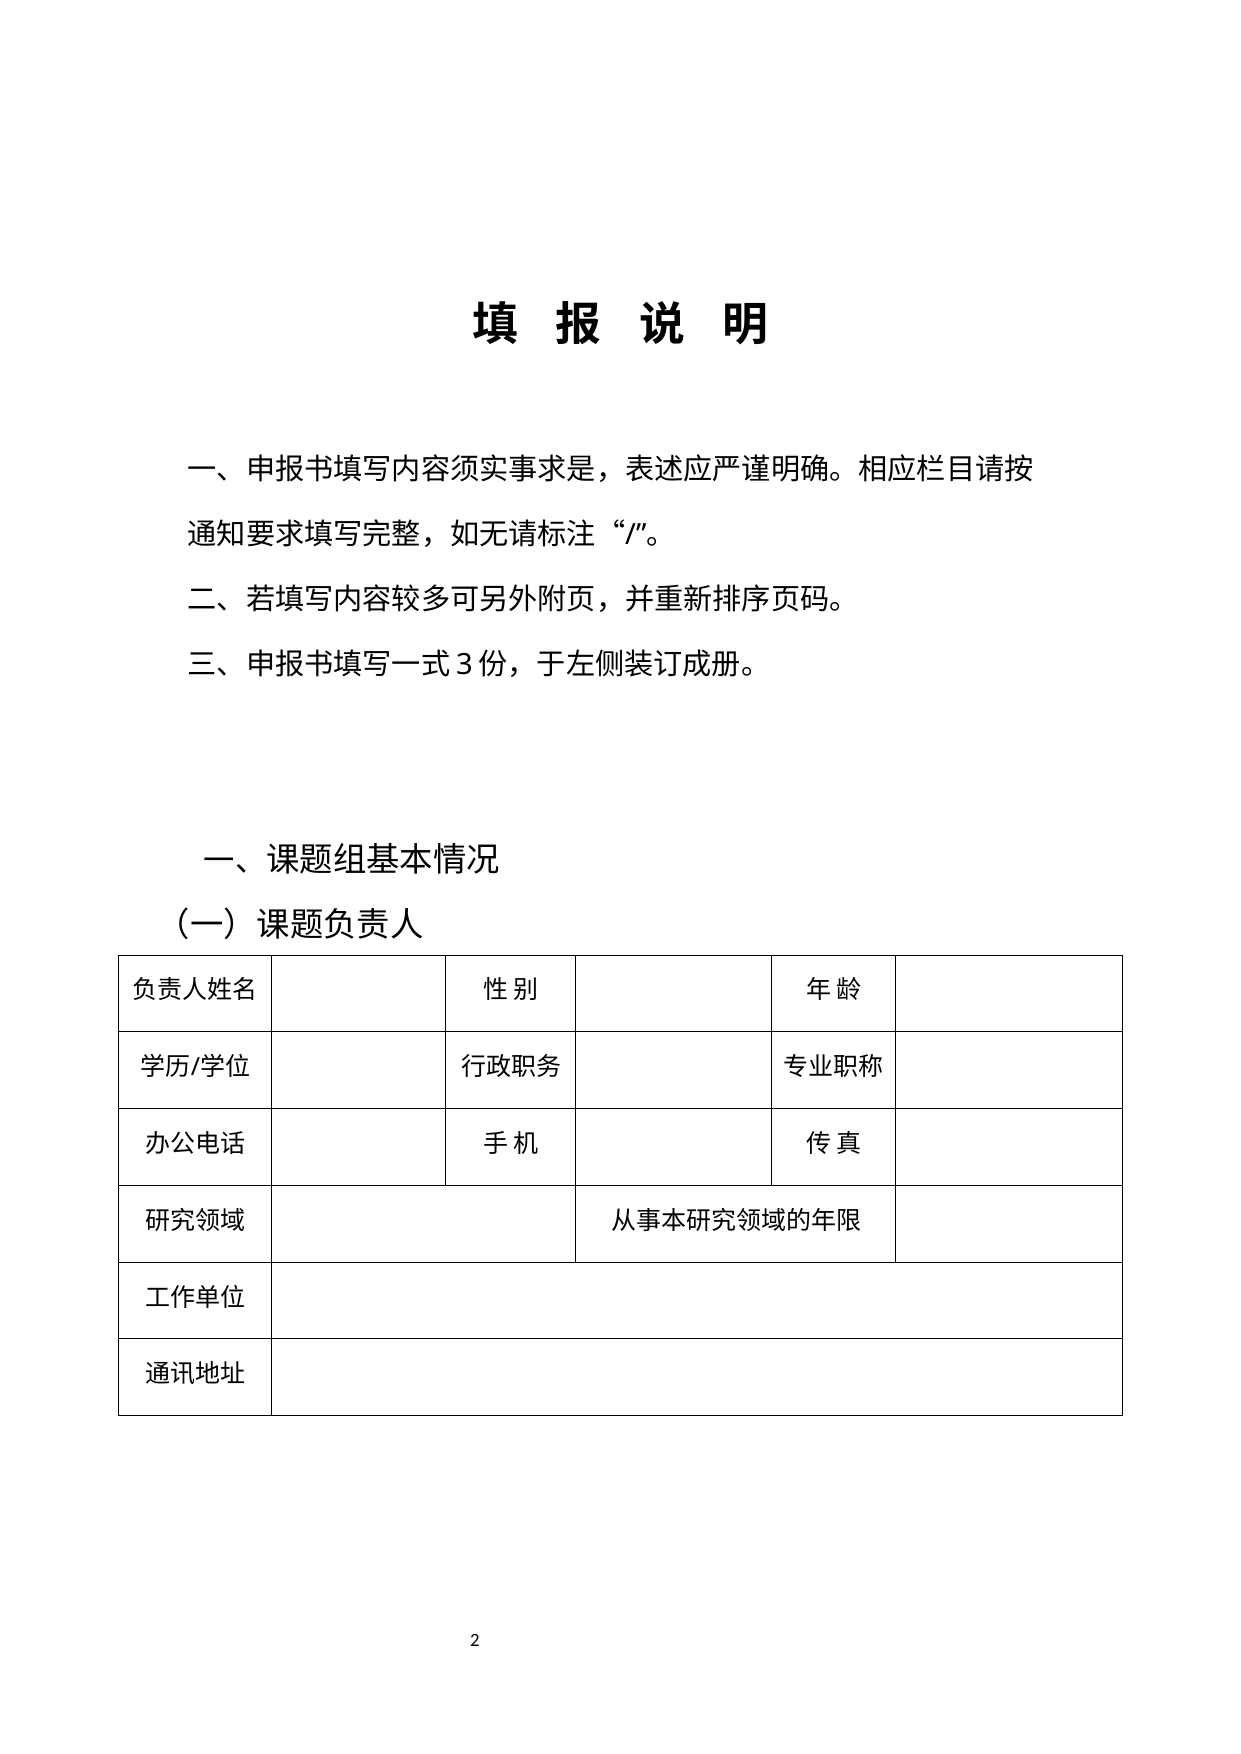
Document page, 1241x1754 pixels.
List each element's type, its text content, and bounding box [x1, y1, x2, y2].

table_header 年 龄 [772, 956, 895, 1031]
table_header 负责人姓名 [119, 956, 271, 1031]
table_cell [272, 1339, 1122, 1415]
list 三、申报书填写一式3份，于左侧装订成册。 [187, 629, 1053, 694]
table_header [272, 956, 445, 1031]
table_cell 专业职称 [772, 1032, 895, 1108]
table_cell 学历/学位 [119, 1032, 271, 1108]
table_cell [896, 1109, 1122, 1185]
table_cell 传 真 [772, 1109, 895, 1185]
list 一、申报书填写内容须实事求是，表述应严谨明确。相应栏目请按通知要求填写完整，如无请标注“/”。 [187, 434, 1053, 564]
table_cell [272, 1263, 1122, 1338]
table_cell 办公电话 [119, 1109, 271, 1185]
table_cell 从事本研究领域的年限 [576, 1186, 895, 1262]
table_cell [576, 1032, 771, 1108]
table_header 性 别 [446, 956, 575, 1031]
text 填 报 说 明 [187, 272, 1053, 369]
list 一、课题组基本情况 [187, 824, 1053, 889]
table_header [896, 956, 1122, 1031]
table_cell 手 机 [446, 1109, 575, 1185]
list （一）课题负责人 [123, 889, 1053, 954]
table_cell [272, 1032, 445, 1108]
table_cell [272, 1186, 575, 1262]
text 二、若填写内容较多可另外附页，并重新排序页码。 [187, 564, 1053, 629]
table_cell 行政职务 [446, 1032, 575, 1108]
table_header [576, 956, 771, 1031]
table_cell 研究领域 [119, 1186, 271, 1262]
table_cell [272, 1109, 445, 1185]
table_cell [896, 1032, 1122, 1108]
table_cell [896, 1186, 1122, 1262]
table_cell [576, 1109, 771, 1185]
table_cell 通讯地址 [119, 1339, 271, 1415]
table_cell 工作单位 [119, 1263, 271, 1338]
